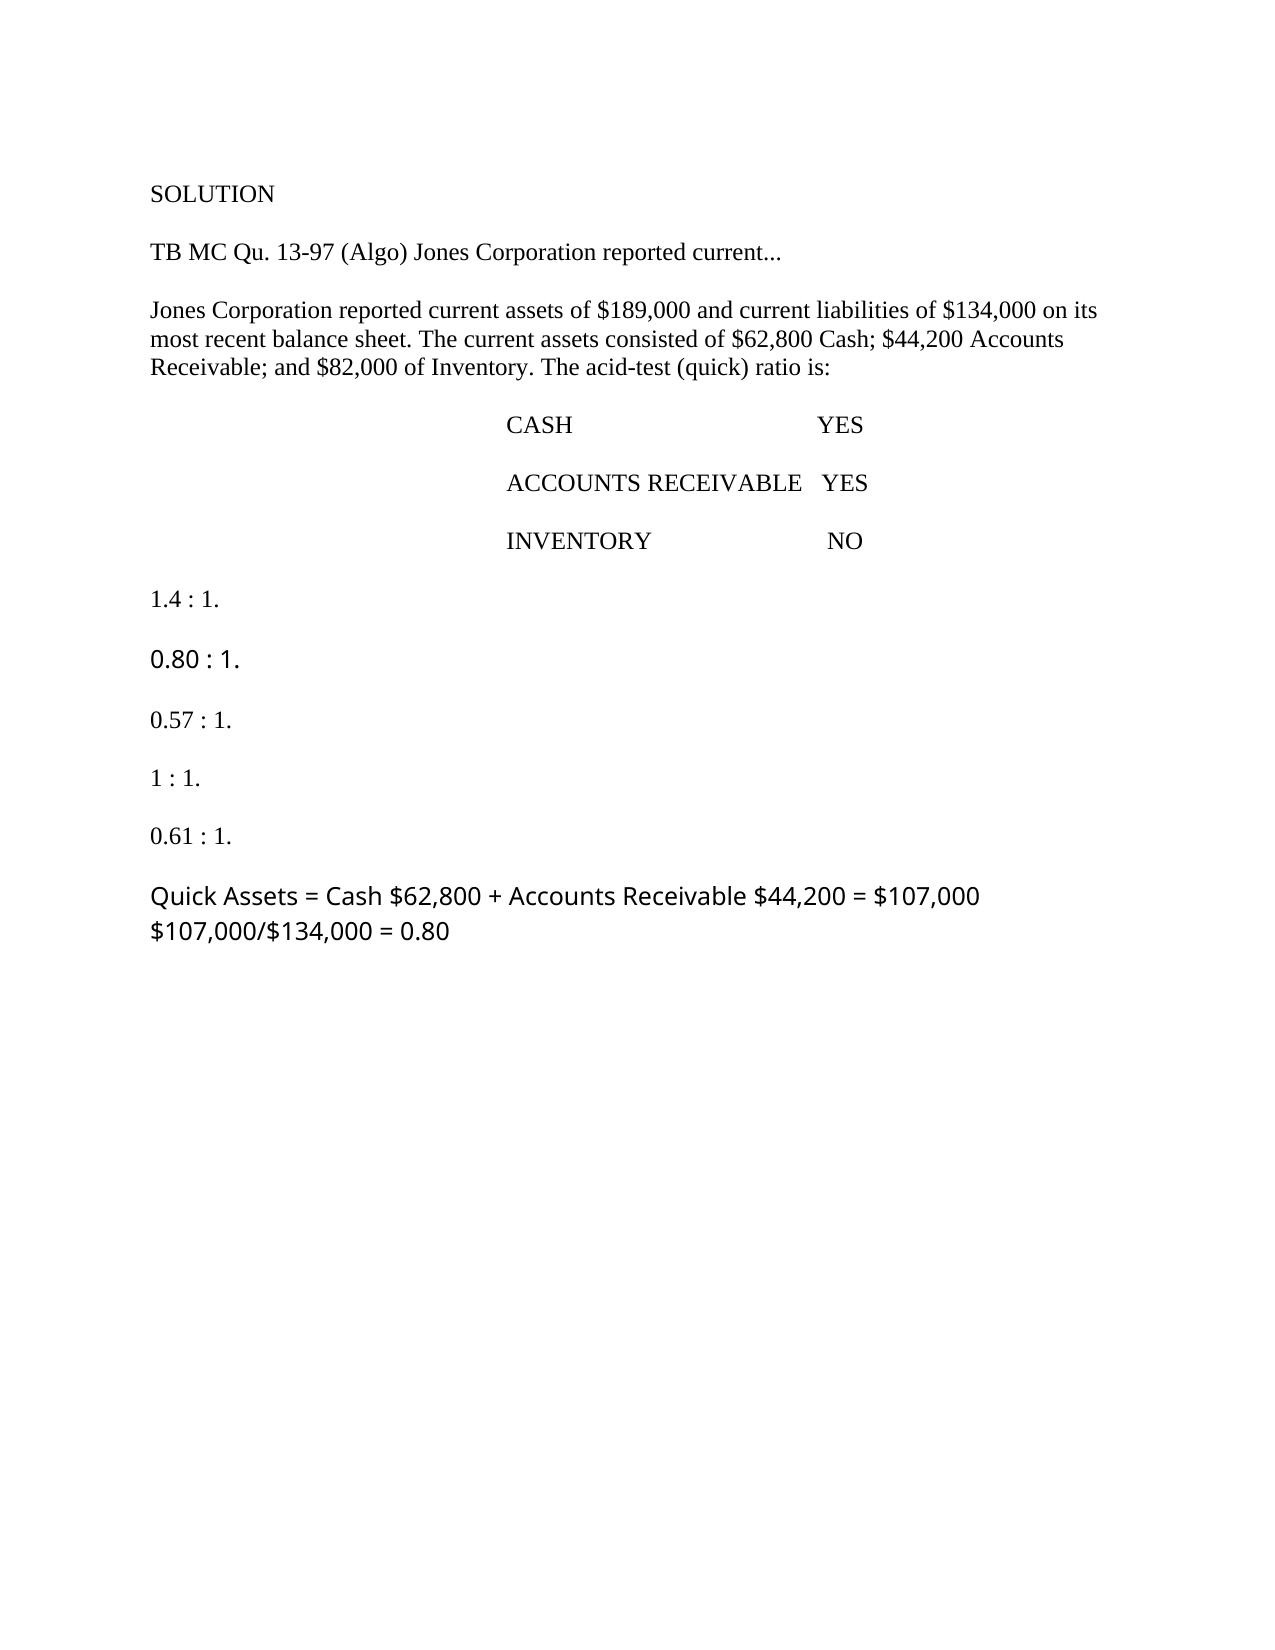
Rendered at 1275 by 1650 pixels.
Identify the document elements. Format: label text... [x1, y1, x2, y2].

text 1.4 : 1. [150, 584, 1125, 613]
title SOLUTION [150, 179, 1125, 208]
text INVENTORY NO [150, 526, 1125, 555]
text Jones Corporation reported current assets of $189,000 and current liabilities of $134,000 on its most recent balance sheet. The current assets consisted of $62,800 Cash; $44,200 Accounts Receivable; and $82,000 of Inventory. The acid-test (quick) ratio is: [150, 295, 1125, 381]
text ACCOUNTS RECEIVABLE YES [150, 468, 1125, 497]
title TB MC Qu. 13-97 (Algo) Jones Corporation reported current... [150, 237, 1125, 266]
text 0.57 : 1. [150, 705, 1125, 734]
text 0.61 : 1. [150, 821, 1125, 850]
text 0.80 : 1. [150, 642, 1125, 676]
text Quick Assets = Cash $62,800 + Accounts Receivable $44,200 = $107,000 $107,000/$134,000 = 0.80 [150, 879, 1125, 947]
text 1 : 1. [150, 763, 1125, 792]
text CASH YES [150, 410, 1125, 439]
